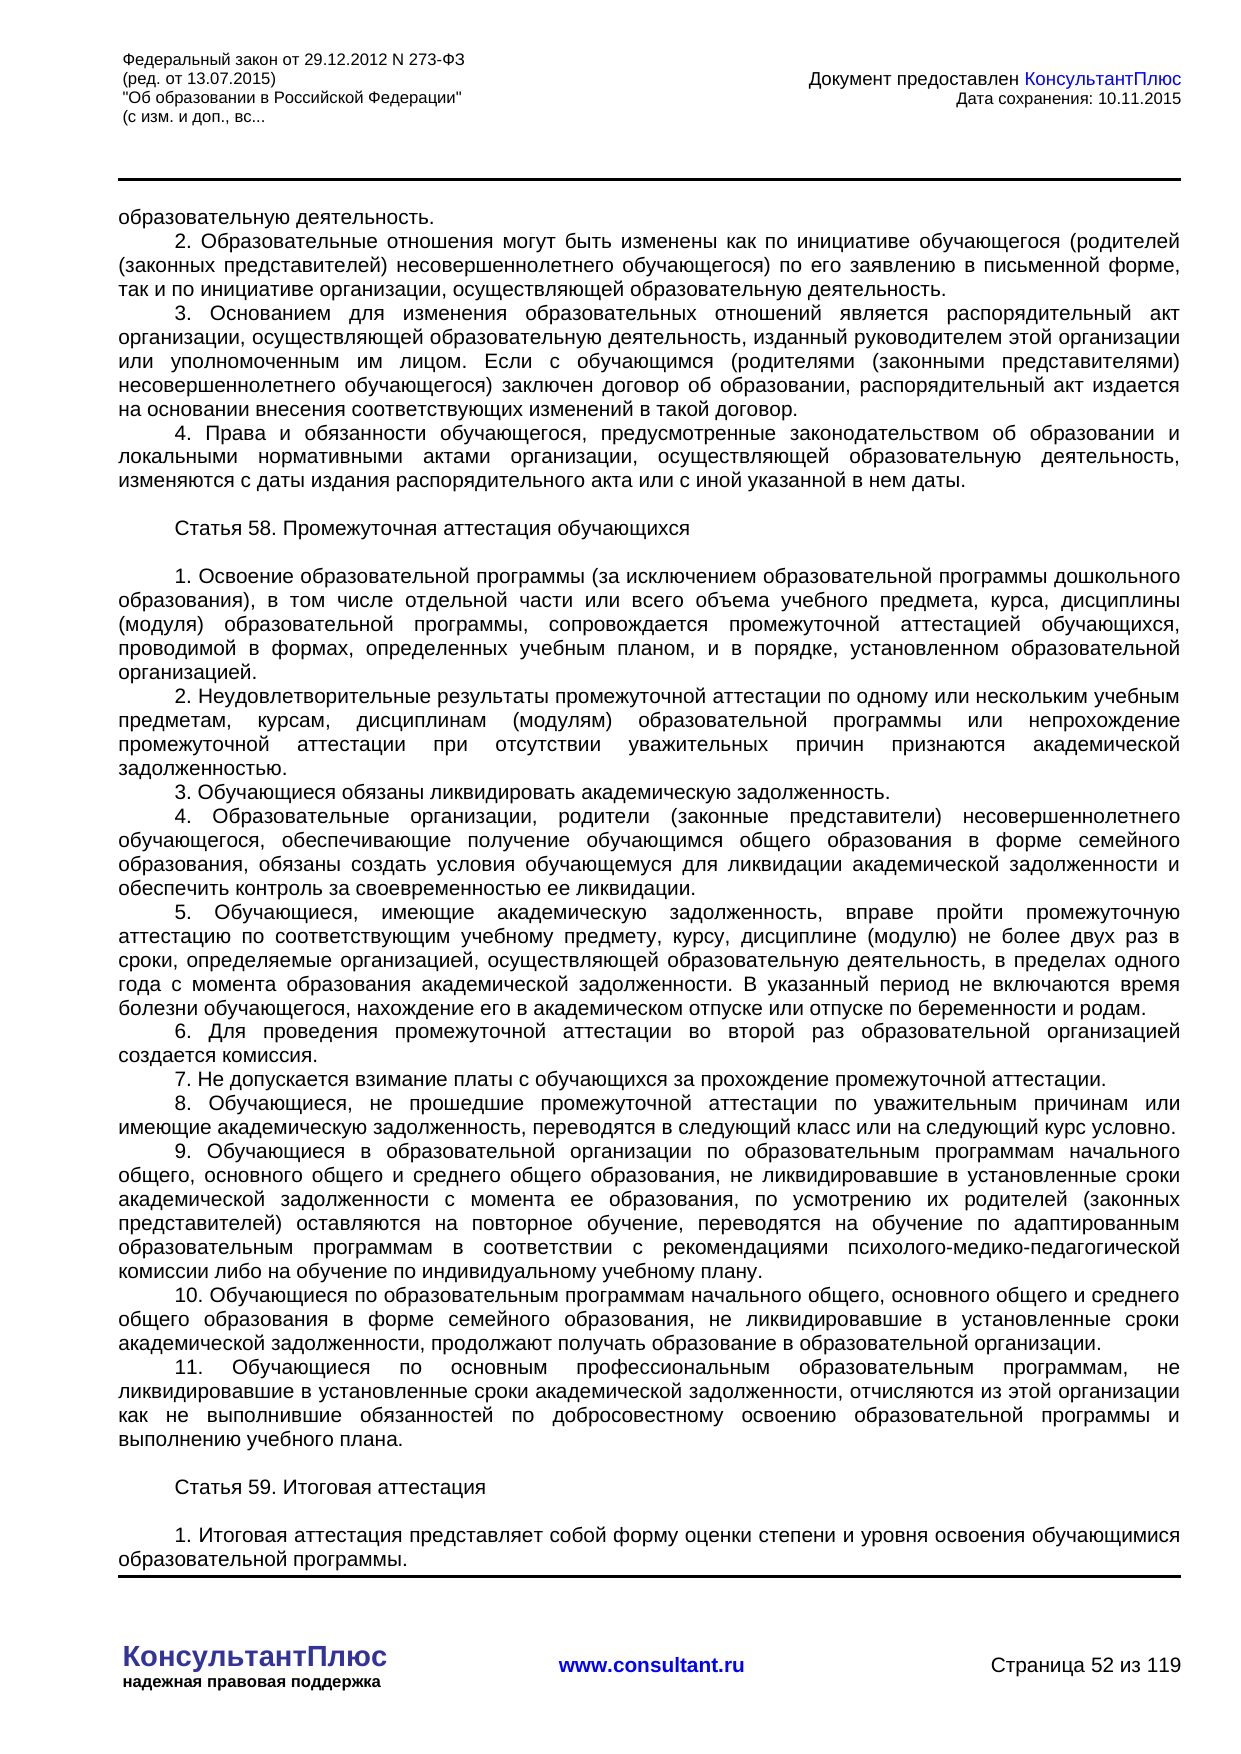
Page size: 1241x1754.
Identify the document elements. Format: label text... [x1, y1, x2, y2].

text 1. Итоговая аттестация представляет собой форму оценки степени и уровня освоения обучающимися образовательной программы. [118, 1522, 1181, 1570]
text Статья 58. Промежуточная аттестация обучающихся [118, 516, 1181, 540]
text 1. Освоение образовательной программы (за исключением образовательной программы дошкольного образования), в том числе отдельной части или всего объема учебного предмета, курса, дисциплины (модуля) образовательной программы, сопровождается промежуточной аттестацией обучающихся, проводимой в формах, определенных учебным планом, и в порядке, установленном образовательной организацией. [118, 564, 1181, 684]
text 2. Неудовлетворительные результаты промежуточной аттестации по одному или нескольким учебным предметам, курсам, дисциплинам (модулям) образовательной программы или непрохождение промежуточной аттестации при отсутствии уважительных причин признаются академической задолженностью. [118, 684, 1181, 780]
text 4. Права и обязанности обучающегося, предусмотренные законодательством об образовании и локальными нормативными актами организации, осуществляющей образовательную деятельность, изменяются с даты издания распорядительного акта или с иной указанной в нем даты. [118, 420, 1181, 492]
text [118, 205, 1181, 229]
text Статья 59. Итоговая аттестация [118, 1474, 1181, 1498]
text 9. Обучающиеся в образовательной организации по образовательным программам начального общего, основного общего и среднего общего образования, не ликвидировавшие в установленные сроки академической задолженности с момента ее образования, по усмотрению их родителей (законных представителей) оставляются на повторное обучение, переводятся на обучение по адаптированным образовательным программам в соответствии с рекомендациями психолого-медико-педагогической комиссии либо на обучение по индивидуальному учебному плану. [118, 1139, 1181, 1283]
text 3. Обучающиеся обязаны ликвидировать академическую задолженность. [118, 780, 1181, 804]
text 3. Основанием для изменения образовательных отношений является распорядительный акт организации, осуществляющей образовательную деятельность, изданный руководителем этой организации или уполномоченным им лицом. Если с обучающимся (родителями (законными представителями) несовершеннолетнего обучающегося) заключен договор об образовании, распорядительный акт издается на основании внесения соответствующих изменений в такой договор. [118, 301, 1181, 420]
text 8. Обучающиеся, не прошедшие промежуточной аттестации по уважительным причинам или имеющие академическую задолженность, переводятся в следующий класс или на следующий курс условно. [118, 1091, 1181, 1139]
text 4. Образовательные организации, родители (законные представители) несовершеннолетнего обучающегося, обеспечивающие получение обучающимся общего образования в форме семейного образования, обязаны создать условия обучающемуся для ликвидации академической задолженности и обеспечить контроль за своевременностью ее ликвидации. [118, 804, 1181, 899]
text 6. Для проведения промежуточной аттестации во второй раз образовательной организацией создается комиссия. [118, 1019, 1181, 1067]
text 2. Образовательные отношения могут быть изменены как по инициативе обучающегося (родителей (законных представителей) несовершеннолетнего обучающегося) по его заявлению в письменной форме, так и по инициативе организации, осуществляющей образовательную деятельность. [118, 229, 1181, 301]
text 5. Обучающиеся, имеющие академическую задолженность, вправе пройти промежуточную аттестацию по соответствующим учебному предмету, курсу, дисциплине (модулю) не более двух раз в сроки, определяемые организацией, осуществляющей образовательную деятельность, в пределах одного года с момента образования академической задолженности. В указанный период не включаются время болезни обучающегося, нахождение его в академическом отпуске или отпуске по беременности и родам. [118, 899, 1181, 1019]
text 10. Обучающиеся по образовательным программам начального общего, основного общего и среднего общего образования в форме семейного образования, не ликвидировавшие в установленные сроки академической задолженности, продолжают получать образование в образовательной организации. [118, 1283, 1181, 1355]
text 7. Не допускается взимание платы с обучающихся за прохождение промежуточной аттестации. [118, 1067, 1181, 1091]
text 11. Обучающиеся по основным профессиональным образовательным программам, не ликвидировавшие в установленные сроки академической задолженности, отчисляются из этой организации как не выполнившие обязанностей по добросовестному освоению образовательной программы и выполнению учебного плана. [118, 1355, 1181, 1451]
